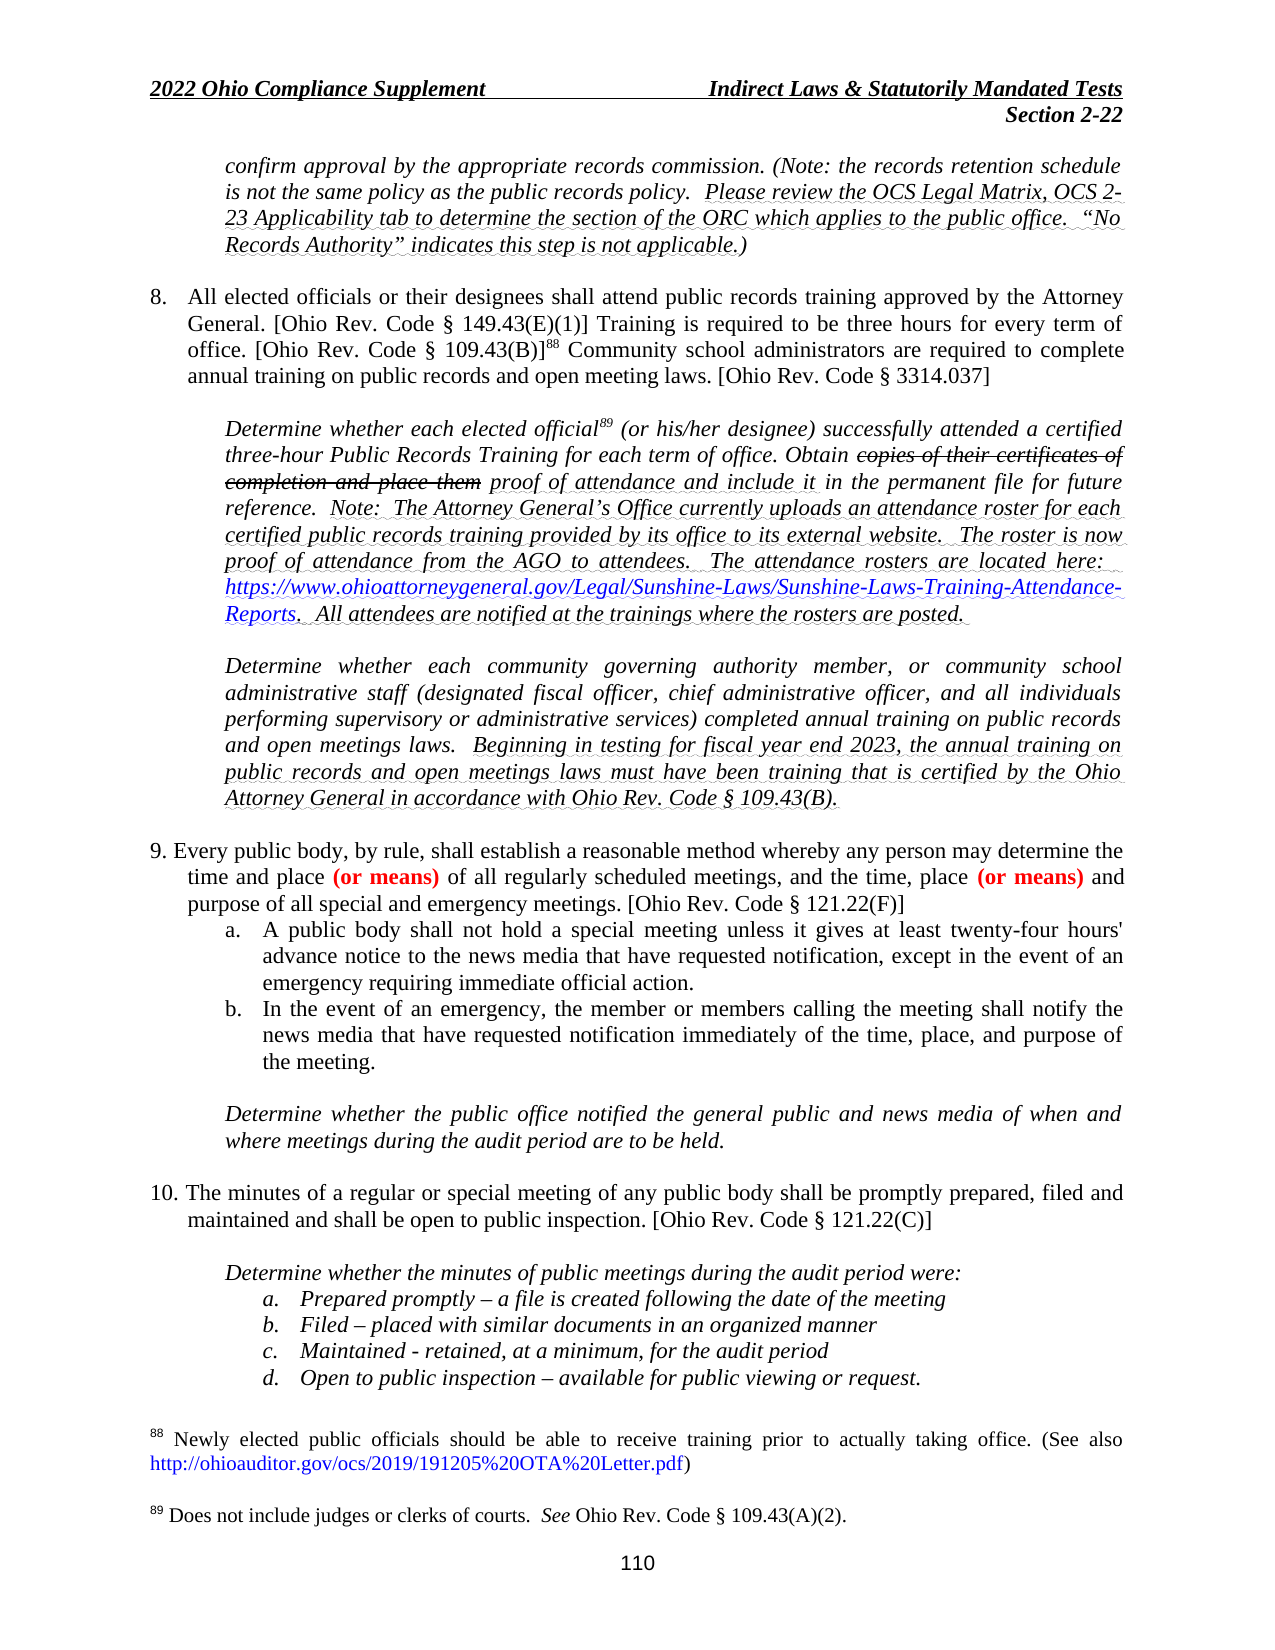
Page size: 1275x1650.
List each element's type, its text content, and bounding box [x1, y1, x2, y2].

text Determine whether the public office notified the general public and news media of when and where meetings during the audit period are to be held. [225, 1100, 1125, 1153]
text a. A public body shall not hold a special meeting unless it gives at least twenty-four hours' advance notice to the news media that have requested notification, except in the event of an emergency requiring immediate official action. [225, 916, 1125, 995]
text 9. Every public body, by rule, shall establish a reasonable method whereby any person may determine the time and place (or means) of all regularly scheduled meetings, and the time, place (or means) and purpose of all special and emergency meetings. [Ohio Rev. Code § 121.22(F)] [150, 837, 1125, 916]
text Determine whether each elected official (or his/her designee) successfully attended a certified three-hour Public Records Training for each term of office. Obtain copies of their certificates of completion and place them proof of attendance and include it in the permanent file for future reference. Note: The Attorney General’s Office currently uploads an attendance roster for each certified public records training provided by its office to its external website. The roster is now proof of attendance from the AGO to attendees. The attendance rosters are located here: https://www.ohioattorneygeneral.gov/Legal/Sunshine-Laws/Sunshine-Laws-Training-Attendance-Reports. All attendees are notified at the trainings where the rosters are posted. [225, 544, 1125, 598]
text 8. All elected officials or their designees shall attend public records training approved by the Attorney General. [Ohio Rev. Code § 149.43(E)(1)] Training is required to be three hours for every term of office. [Ohio Rev. Code § 109.43(B)] Community school administrators are required to complete annual training on public records and open meeting laws. [Ohio Rev. Code § 3314.037] [150, 283, 1125, 389]
text a. Prepared promptly – a file is created following the date of the meeting [262, 1285, 1125, 1311]
text Determine whether the minutes of public meetings during the audit period were: [225, 1258, 1125, 1285]
text Determine whether each elected official (or his/her designee) successfully attended a certified three-hour Public Records Training for each term of office. Obtain copies of their certificates of completion and place them proof of attendance and include it in the permanent file for future reference. Note: The Attorney General’s Office currently uploads an attendance roster for each certified public records training provided by its office to its external website. The roster is now proof of attendance from the AGO to attendees. The attendance rosters are located here: https://www.ohioattorneygeneral.gov/Legal/Sunshine-Laws/Sunshine-Laws-Training-Attendance-Reports. All attendees are notified at the trainings where the rosters are posted. [225, 415, 1125, 545]
text c. Maintained - retained, at a minimum, for the audit period [262, 1338, 1125, 1364]
text d. Open to public inspection – available for public viewing or request. [262, 1364, 1125, 1390]
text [225, 152, 1125, 229]
text 10. The minutes of a regular or special meeting of any public body shall be promptly prepared, filed and maintained and shall be open to public inspection. [Ohio Rev. Code § 121.22(C)] [150, 1179, 1125, 1232]
text Determine whether each community governing authority member, or community school administrative staff (designated fiscal officer, chief administrative officer, and all individuals performing supervisory or administrative services) completed annual training on public records and open meetings laws. Beginning in testing for fiscal year end 2023, the annual training on public records and open meetings laws must have been training that is certified by the Ohio Attorney General in accordance with Ohio Rev. Code § 109.43(B). [225, 652, 1125, 782]
text b. In the event of an emergency, the member or members calling the meeting shall notify the news media that have requested notification immediately of the time, place, and purpose of the meeting. [225, 995, 1125, 1074]
text b. Filed – placed with similar documents in an organized manner [262, 1311, 1125, 1338]
